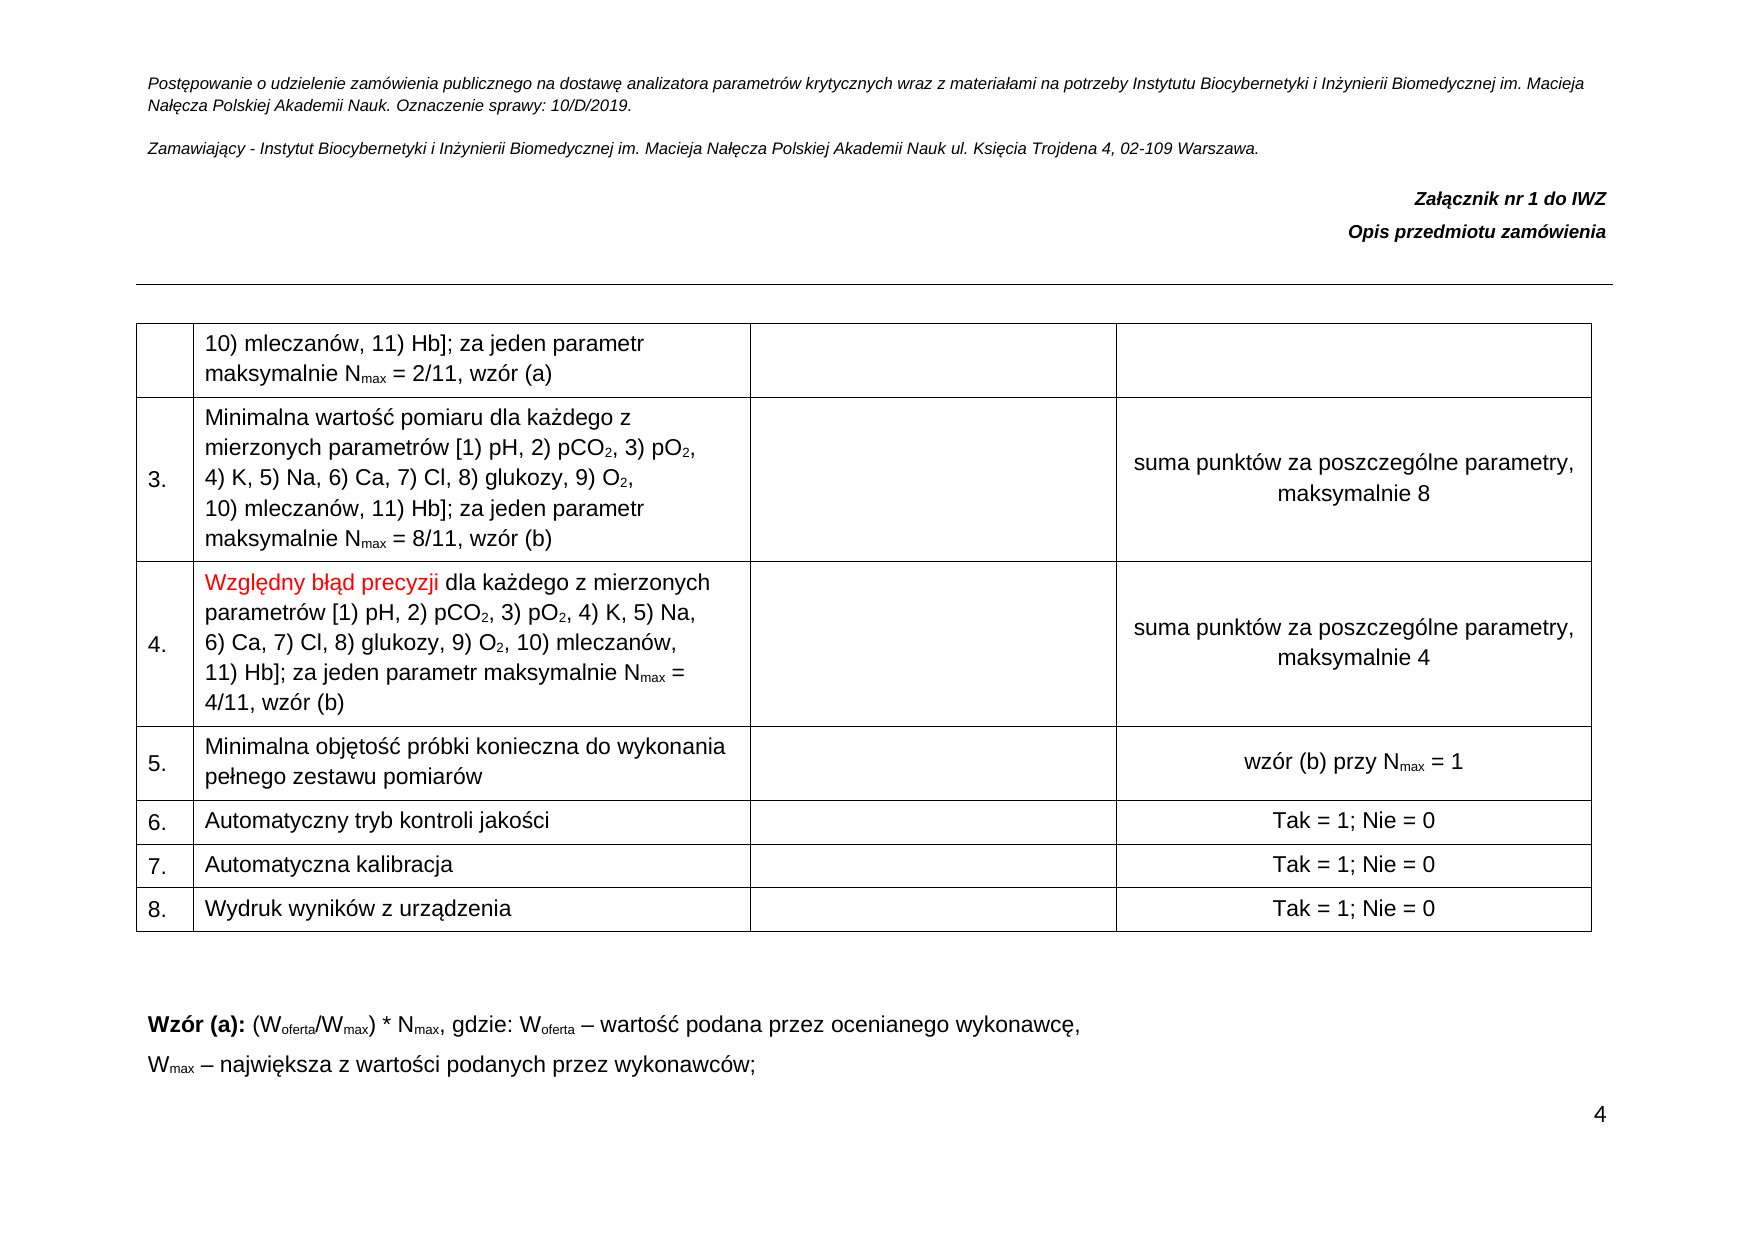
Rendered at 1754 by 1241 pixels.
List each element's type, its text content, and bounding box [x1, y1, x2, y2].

table_cell suma punktów za poszczególne parametry, maksymalnie 8 [1117, 398, 1591, 561]
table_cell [1117, 324, 1591, 397]
table_cell [137, 324, 193, 397]
table_cell Minimalna wartość pomiaru dla każdego z mierzonych parametrów [1) pH, 2) pCO2, 3) pO2, 4) K, 5) Na, 6) Ca, 7) Cl, 8) glukozy, 9) O2, 10) mleczanów, 11) Hb]; za jeden parametr maksymalnie Nmax = 8/11, wzór (b) [194, 398, 750, 561]
table_cell [751, 845, 1116, 887]
table_cell [751, 801, 1116, 843]
table_cell [137, 888, 193, 931]
table_cell Wydruk wyników z urządzenia [194, 888, 750, 931]
table_cell [137, 727, 193, 800]
table_cell Tak = 1; Nie = 0 [1117, 845, 1591, 887]
table_cell [751, 727, 1116, 800]
table_cell [137, 845, 193, 887]
table_cell Tak = 1; Nie = 0 [1117, 888, 1591, 931]
table_cell suma punktów za poszczególne parametry, maksymalnie 4 [1117, 562, 1591, 726]
list Wzór (a): (Woferta/Wmax) * Nmax, gdzie: Woferta – wartość podana przez ocenianego wykonawcę, [148, 1011, 1606, 1037]
table_cell [751, 562, 1116, 726]
table_cell Minimalna objętość próbki konieczna do wykonania pełnego zestawu pomiarów [194, 727, 750, 800]
table_cell Tak = 1; Nie = 0 [1117, 801, 1591, 843]
table_cell wzór (b) przy Nmax = 1 [1117, 727, 1591, 800]
table_cell [751, 398, 1116, 561]
table_cell [751, 888, 1116, 931]
table_cell [137, 398, 193, 561]
table_cell [137, 801, 193, 843]
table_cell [194, 324, 750, 397]
table_cell [751, 324, 1116, 397]
table_cell Automatyczny tryb kontroli jakości [194, 801, 750, 843]
list Wmax – największa z wartości podanych przez wykonawców; [148, 1051, 1606, 1077]
table_cell [137, 562, 193, 726]
table_cell Względny błąd precyzji dla każdego z mierzonych parametrów [1) pH, 2) pCO2, 3) pO2, 4) K, 5) Na, 6) Ca, 7) Cl, 8) glukozy, 9) O2, 10) mleczanów, 11) Hb]; za jeden parametr maksymalnie Nmax = 4/11, wzór (b) [194, 562, 750, 726]
table_cell Automatyczna kalibracja [194, 845, 750, 887]
